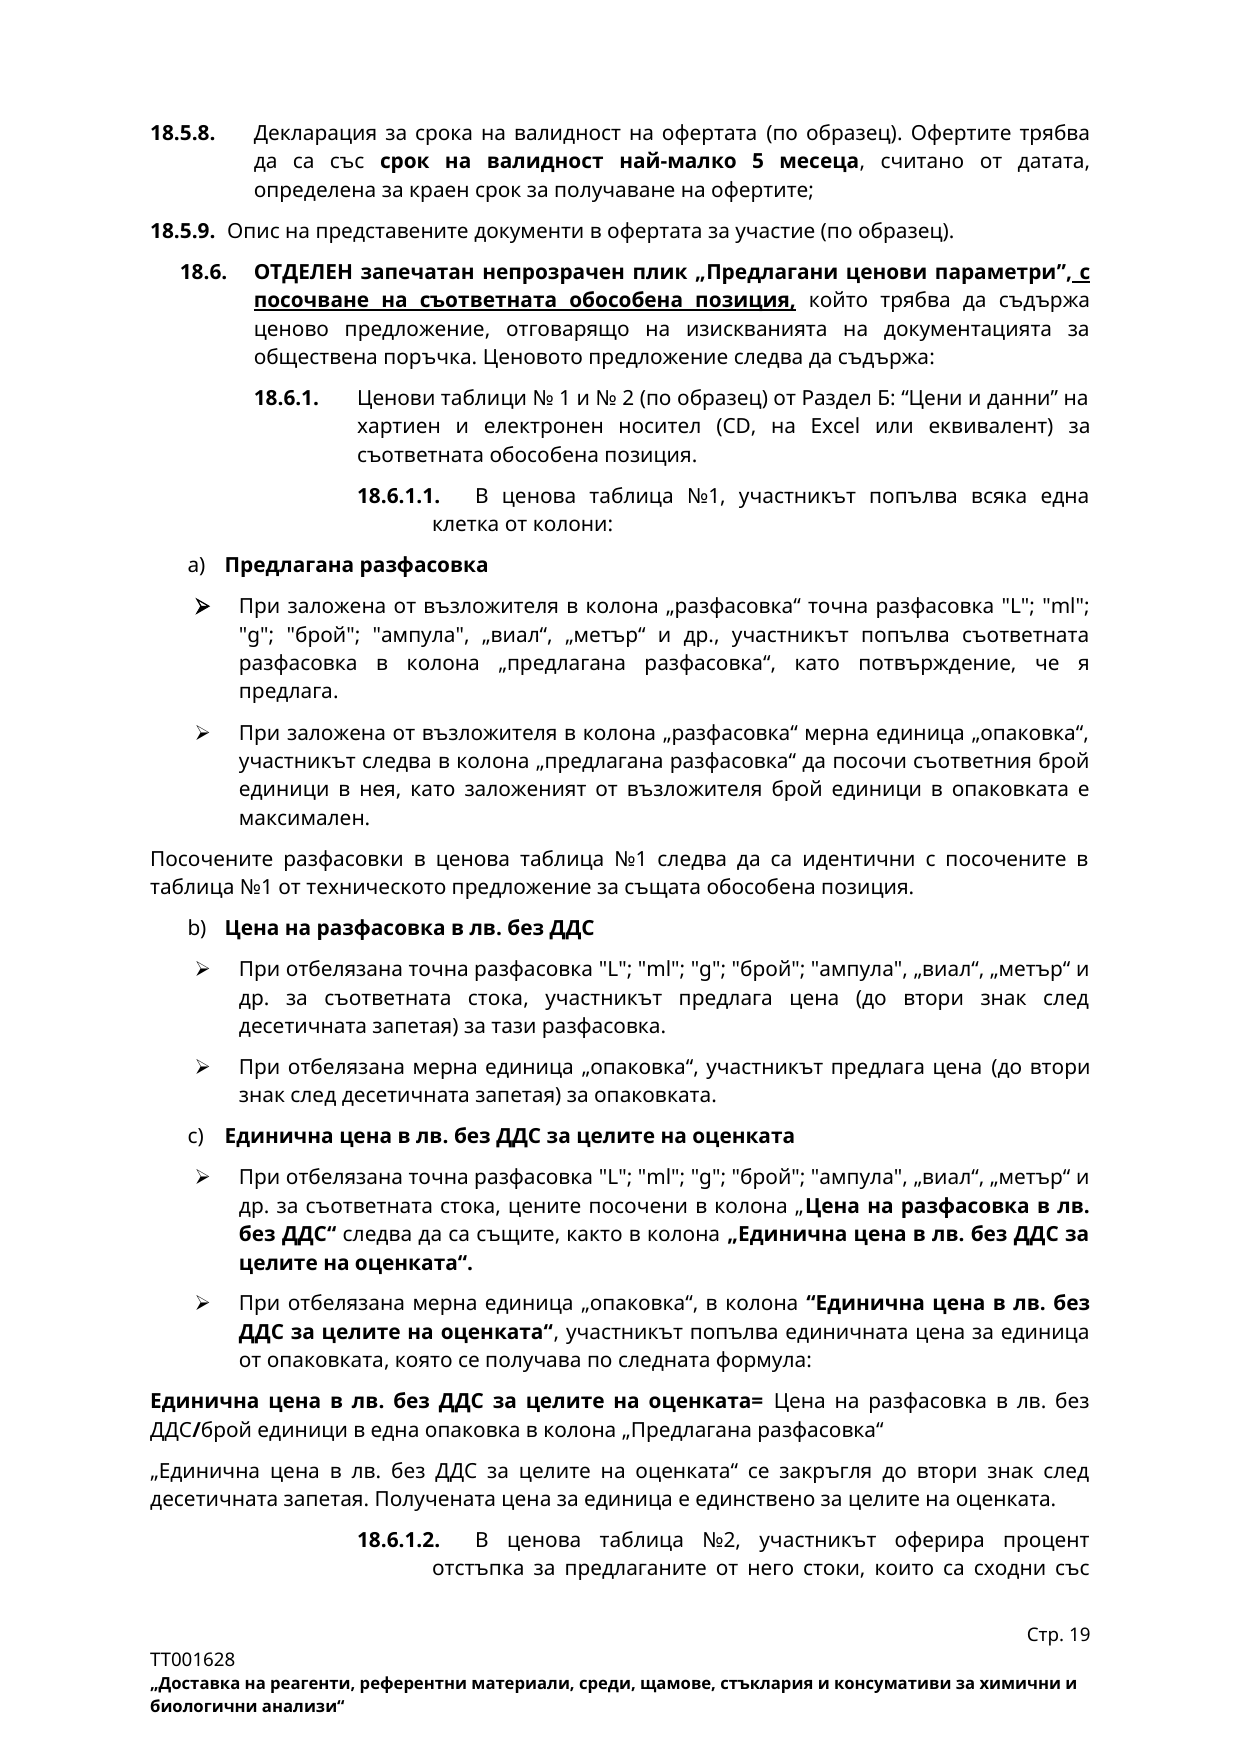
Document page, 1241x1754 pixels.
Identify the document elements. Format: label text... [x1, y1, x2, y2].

list ОТДЕЛЕН запечатан непрозрачен плик „Предлагани ценови параметри”, с посочване на съответната обособена позиция, който трябва да съдържа ценово предложение, отговарящо на изискванията на документацията за обществена поръчка. Ценовото предложение следва да съдържа: [179, 257, 1090, 371]
list Ценови таблици № 1 и № 2 (по образец) от Раздел Б: “Цени и данни” на хартиен и електронен носител (CD, на Excel или еквивалент) за съответната обособена позиция. [253, 383, 1090, 468]
text Посочените разфасовки в ценова таблица №1 следва да са идентични с посочените в таблица №1 от техническото предложение за същата обособена позиция. [150, 844, 1090, 901]
list При отбелязана точна разфасовка "L"; "ml"; "g"; "брой"; "ампула", „виал“, „метър“ и др. за съответната стока, участникът предлага цена (до втори знак след десетичната запетая) за тази разфасовка. [194, 954, 1090, 1039]
list Предлагана разфасовка [187, 550, 1090, 579]
list Декларация за срока на валидност на офертата (по образец). Офертите трябва да са със срок на валидност най-малко 5 месеца, считано от датата, определена за краен срок за получаване на офертите; [150, 118, 1090, 203]
list Единична цена в лв. без ДДС за целите на оценката [187, 1121, 1090, 1150]
list При отбелязана точна разфасовка "L"; "ml"; "g"; "брой"; "ампула", „виал“, „метър“ и др. за съответната стока, цените посочени в колона „Цена на разфасовка в лв. без ДДС“ следва да са същите, както в колона „Единична цена в лв. без ДДС за целите на оценката“. [194, 1162, 1090, 1276]
list При отбелязана мерна единица „опаковка“, участникът предлага цена (до втори знак след десетичната запетая) за опаковката. [194, 1052, 1090, 1109]
list При заложена от възложителя в колона „разфасовка“ точна разфасовка "L"; "ml"; "g"; "брой"; "ампула", „виал“, „метър“ и др., участникът попълва съответната разфасовка в колона „предлагана разфасовка“, като потвърждение, че я предлага. [194, 591, 1090, 705]
text Единична цена в лв. без ДДС за целите на оценката= Цена на разфасовка в лв. без ДДС/брой единици в една опаковка в колона „Предлагана разфасовка“ [150, 1386, 1090, 1443]
list При отбелязана мерна единица „опаковка“, в колона “Единична цена в лв. без ДДС за целите на оценката“, участникът попълва единичната цена за единица от опаковката, която се получава по следната формула: [194, 1288, 1090, 1374]
list Цена на разфасовка в лв. без ДДС [187, 913, 1090, 942]
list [357, 1525, 1090, 1582]
list Опис на представените документи в офертата за участие (по образец). [150, 216, 1090, 244]
text „Единична цена в лв. без ДДС за целите на оценката“ се закръгля до втори знак след десетичната запетая. Получената цена за единица е единствено за целите на оценката. [150, 1456, 1090, 1513]
list При заложена от възложителя в колона „разфасовка“ мерна единица „опаковка“, участникът следва в колона „предлагана разфасовка“ да посочи съответния брой единици в нея, като заложеният от възложителя брой единици в опаковката е максимален. [194, 718, 1090, 831]
list В ценова таблица №1, участникът попълва всяка една клетка от колони: [357, 481, 1090, 538]
